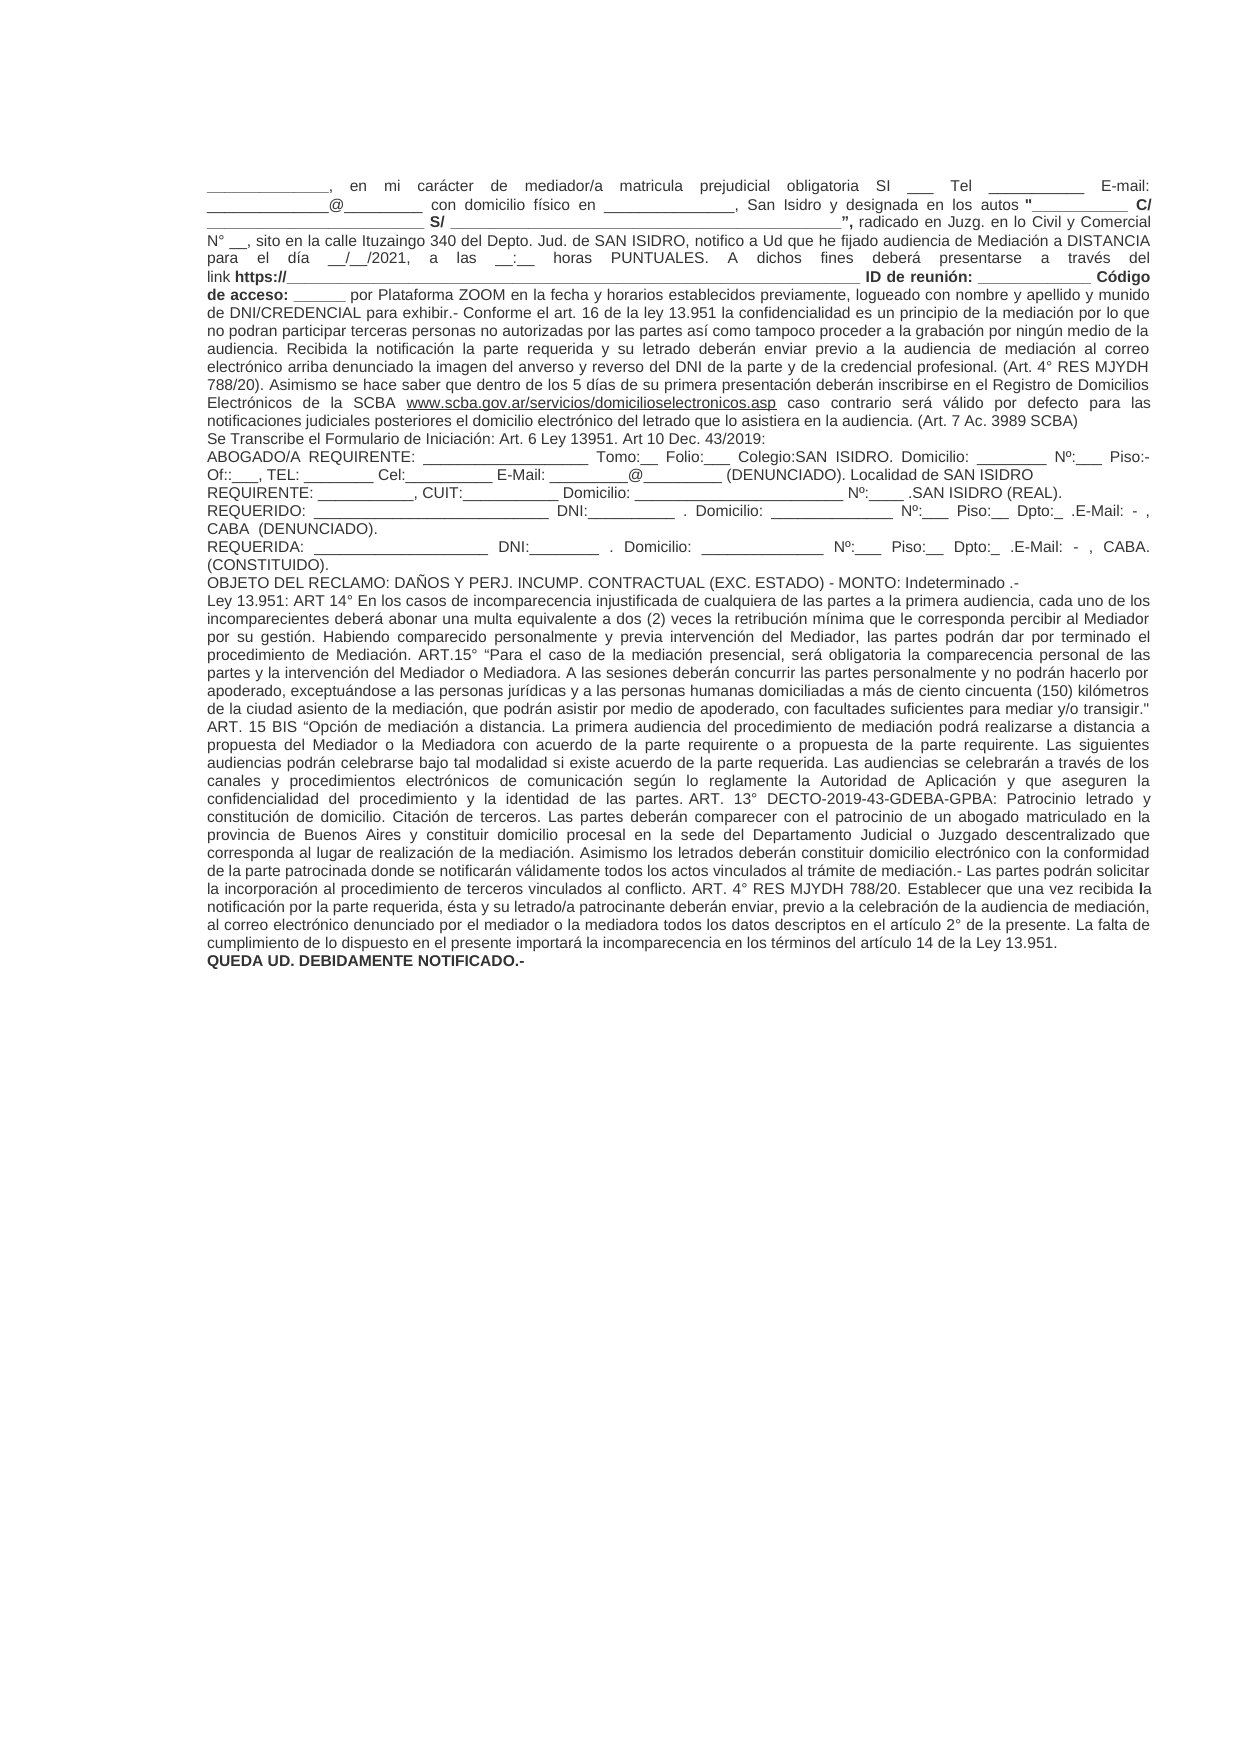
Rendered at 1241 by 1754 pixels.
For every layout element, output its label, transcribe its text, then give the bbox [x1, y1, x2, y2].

text Ley 13.951: ART 14° En los casos de incomparecencia injustificada de cualquiera de las partes a la primera audiencia, cada uno de los incomparecientes deberá abonar una multa equivalente a dos (2) veces la retribución mínima que le corresponda percibir al Mediador por su gestión. Habiendo comparecido personalmente y previa intervención del Mediador, las partes podrán dar por terminado el procedimiento de Mediación. ART.15° “Para el caso de la mediación presencial, será obligatoria la comparecencia personal de las partes y la intervención del Mediador o Mediadora. A las sesiones deberán concurrir las partes personalmente y no podrán hacerlo por apoderado, exceptuándose a las personas jurídicas y a las personas humanas domiciliadas a más de ciento cincuenta (150) kilómetros de la ciudad asiento de la mediación, que podrán asistir por medio de apoderado, con facultades suficientes para mediar y/o transigir." ART. 15 BIS “Opción de mediación a distancia. La primera audiencia del procedimiento de mediación podrá realizarse a distancia a propuesta del Mediador o la Mediadora con acuerdo de la parte requirente o a propuesta de la parte requirente. Las siguientes audiencias podrán celebrarse bajo tal modalidad si existe acuerdo de la parte requerida. Las audiencias se celebrarán a través de los canales y procedimientos electrónicos de comunicación según lo reglamente la Autoridad de Aplicación y que aseguren la confidencialidad del procedimiento y la identidad de las partes. ART. 13° DECTO-2019-43-GDEBA-GPBA: Patrocinio letrado y constitución de domicilio. Citación de terceros. Las partes deberán comparecer con el patrocinio de un abogado matriculado en la provincia de Buenos Aires y constituir domicilio procesal en la sede del Departamento Judicial o Juzgado descentralizado que corresponda al lugar de realización de la mediación. Asimismo los letrados deberán constituir domicilio electrónico con la conformidad de la parte patrocinada donde se notificarán válidamente todos los actos vinculados al trámite de mediación.- Las partes podrán solicitar la incorporación al procedimiento de terceros vinculados al conflicto. ART. 4° RES MJYDH 788/20. Establecer que una vez recibida la notificación por la parte requerida, ésta y su letrado/a patrocinante deberán enviar, previo a la celebración de la audiencia de mediación, al correo electrónico denunciado por el mediador o la mediadora todos los datos descriptos en el artículo 2° de la presente. La falta de cumplimiento de lo dispuesto en el presente importará la incomparecencia en los términos del artículo 14 de la Ley 13.951. [207, 592, 1152, 952]
text QUEDA UD. DEBIDAMENTE NOTIFICADO.- [207, 952, 1152, 970]
text REQUIRENTE: ___________, CUIT:___________ Domicilio: ________________________ Nº:____ .SAN ISIDRO (REAL). [207, 483, 1152, 502]
text OBJETO DEL RECLAMO: DAÑOS Y PERJ. INCUMP. CONTRACTUAL (EXC. ESTADO) - MONTO: Indeterminado .- [207, 574, 1152, 592]
text ABOGADO/A REQUIRENTE: ___________________ Tomo:__ Folio:___ Colegio:SAN ISIDRO. Domicilio: ________ Nº:___ Piso:- Of::___, TEL: ________ Cel:__________ E-Mail: _________@_________ (DENUNCIADO). Localidad de SAN ISIDRO [207, 447, 1152, 483]
text REQUERIDA: ____________________ DNI:________ . Domicilio: ______________ Nº:___ Piso:__ Dpto:_ .E-Mail: - , CABA. (CONSTITUIDO). [207, 538, 1152, 574]
text REQUERIDO: ___________________________ DNI:__________ . Domicilio: ______________ Nº:___ Piso:__ Dpto:_ .E-Mail: - , CABA (DENUNCIADO). [207, 502, 1152, 538]
text Se Transcribe el Formulario de Iniciación: Art. 6 Ley 13951. Art 10 Dec. 43/2019: [207, 429, 1152, 447]
text ______________, en mi carácter de mediador/a matricula prejudicial obligatoria SI ___ Tel ___________ E-mail: ______________@_________ con domicilio físico en _______________, San Isidro y designada en los autos "___________ C/ _________________________ S/ _____________________________________________”, radicado en Juzg. en lo Civil y Comercial N° __, sito en la calle Ituzaingo 340 del Depto. Jud. de SAN ISIDRO, notifico a Ud que he fijado audiencia de Mediación a DISTANCIA para el día __/__/2021, a las __:__ horas PUNTUALES. A dichos fines deberá presentarse a través del link https://__________________________________________________________________ ID de reunión: _____________ Código de acceso: ______ por Plataforma ZOOM en la fecha y horarios establecidos previamente, logueado con nombre y apellido y munido de DNI/CREDENCIAL para exhibir.- Conforme el art. 16 de la ley 13.951 la confidencialidad es un principio de la mediación por lo que no podran participar terceras personas no autorizadas por las partes así como tampoco proceder a la grabación por ningún medio de la audiencia. Recibida la notificación la parte requerida y su letrado deberán enviar previo a la audiencia de mediación al correo electrónico arriba denunciado la imagen del anverso y reverso del DNI de la parte y de la credencial profesional. (Art. 4° RES MJYDH 788/20). Asimismo se hace saber que dentro de los 5 días de su primera presentación deberán inscribirse en el Registro de Domicilios Electrónicos de la SCBA www.scba.gov.ar/servicios/domicilioselectronicos.asp caso contrario será válido por defecto para las notificaciones judiciales posteriores el domicilio electrónico del letrado que lo asistiera en la audiencia. (Art. 7 Ac. 3989 SCBA) [207, 177, 1152, 429]
